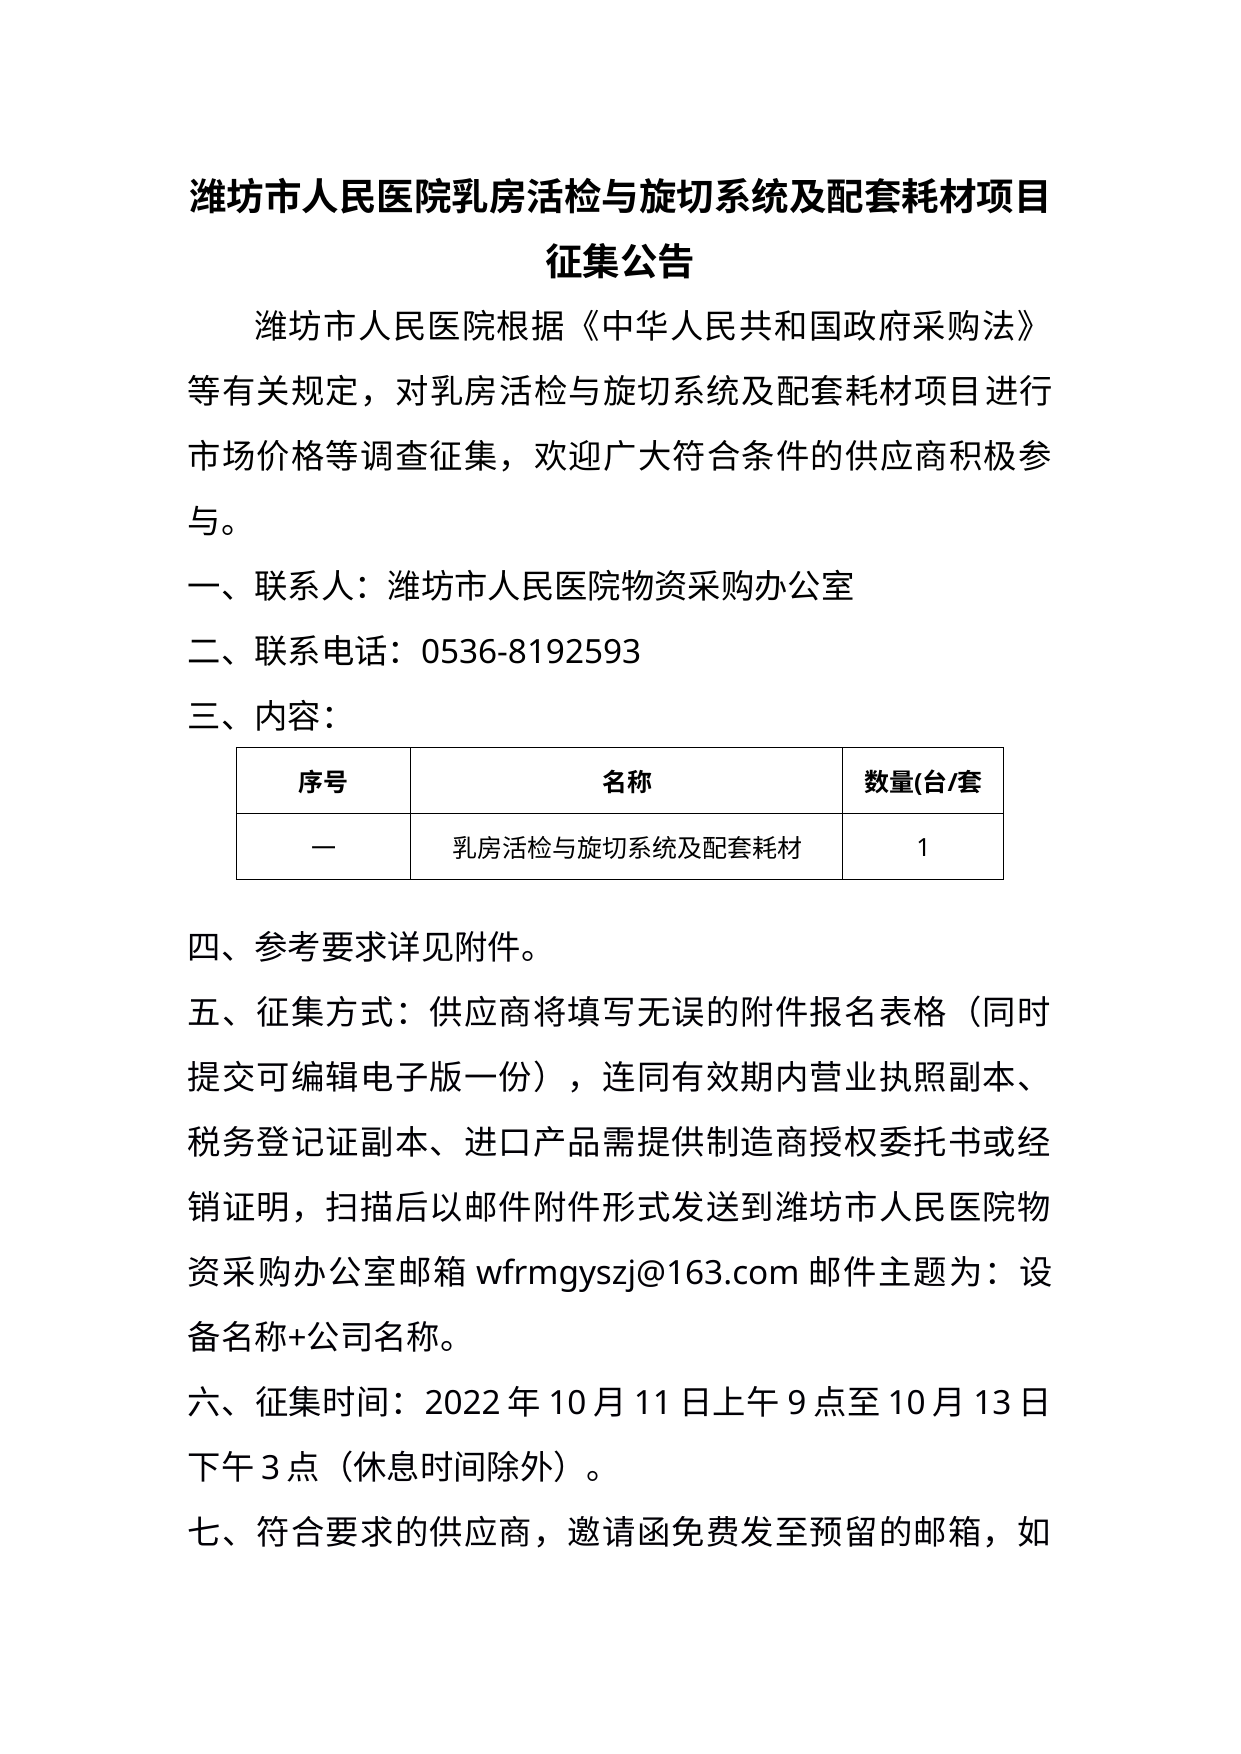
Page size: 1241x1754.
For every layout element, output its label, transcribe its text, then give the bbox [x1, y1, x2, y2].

table_header 名称 [411, 748, 842, 813]
text 二、联系电话：0536-8192593 [187, 617, 1053, 682]
text 五、征集方式：供应商将填写无误的附件报名表格（同时提交可编辑电子版一份），连同有效期内营业执照副本、税务登记证副本、进口产品需提供制造商授权委托书或经销证明，扫描后以邮件附件形式发送到潍坊市人民医院物资采购办公室邮箱wfrmgyszj@163.com邮件主题为：设备名称+公司名称。 [187, 978, 1053, 1368]
text 一、联系人：潍坊市人民医院物资采购办公室 [187, 552, 1053, 617]
table_cell 一 [237, 814, 410, 879]
text 潍坊市人民医院根据《中华人民共和国政府采购法》等有关规定，对乳房活检与旋切系统及配套耗材项目进行市场价格等调查征集，欢迎广大符合条件的供应商积极参与。 [187, 292, 1053, 552]
table_cell 乳房活检与旋切系统及配套耗材 [411, 814, 842, 879]
text 潍坊市人民医院乳房活检与旋切系统及配套耗材项目 [187, 162, 1053, 227]
table_cell 1 [843, 814, 1003, 879]
table_header 序号 [237, 748, 410, 813]
text 六、征集时间：2022年10月11日上午9点至10月13日下午3点（休息时间除外）。 [187, 1368, 1053, 1498]
text 四、参考要求详见附件。 [187, 913, 1053, 978]
text 三、内容： [187, 682, 1053, 747]
text 征集公告 [187, 227, 1053, 292]
table_header 数量(台/套 [843, 748, 1003, 813]
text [187, 1498, 1053, 1563]
